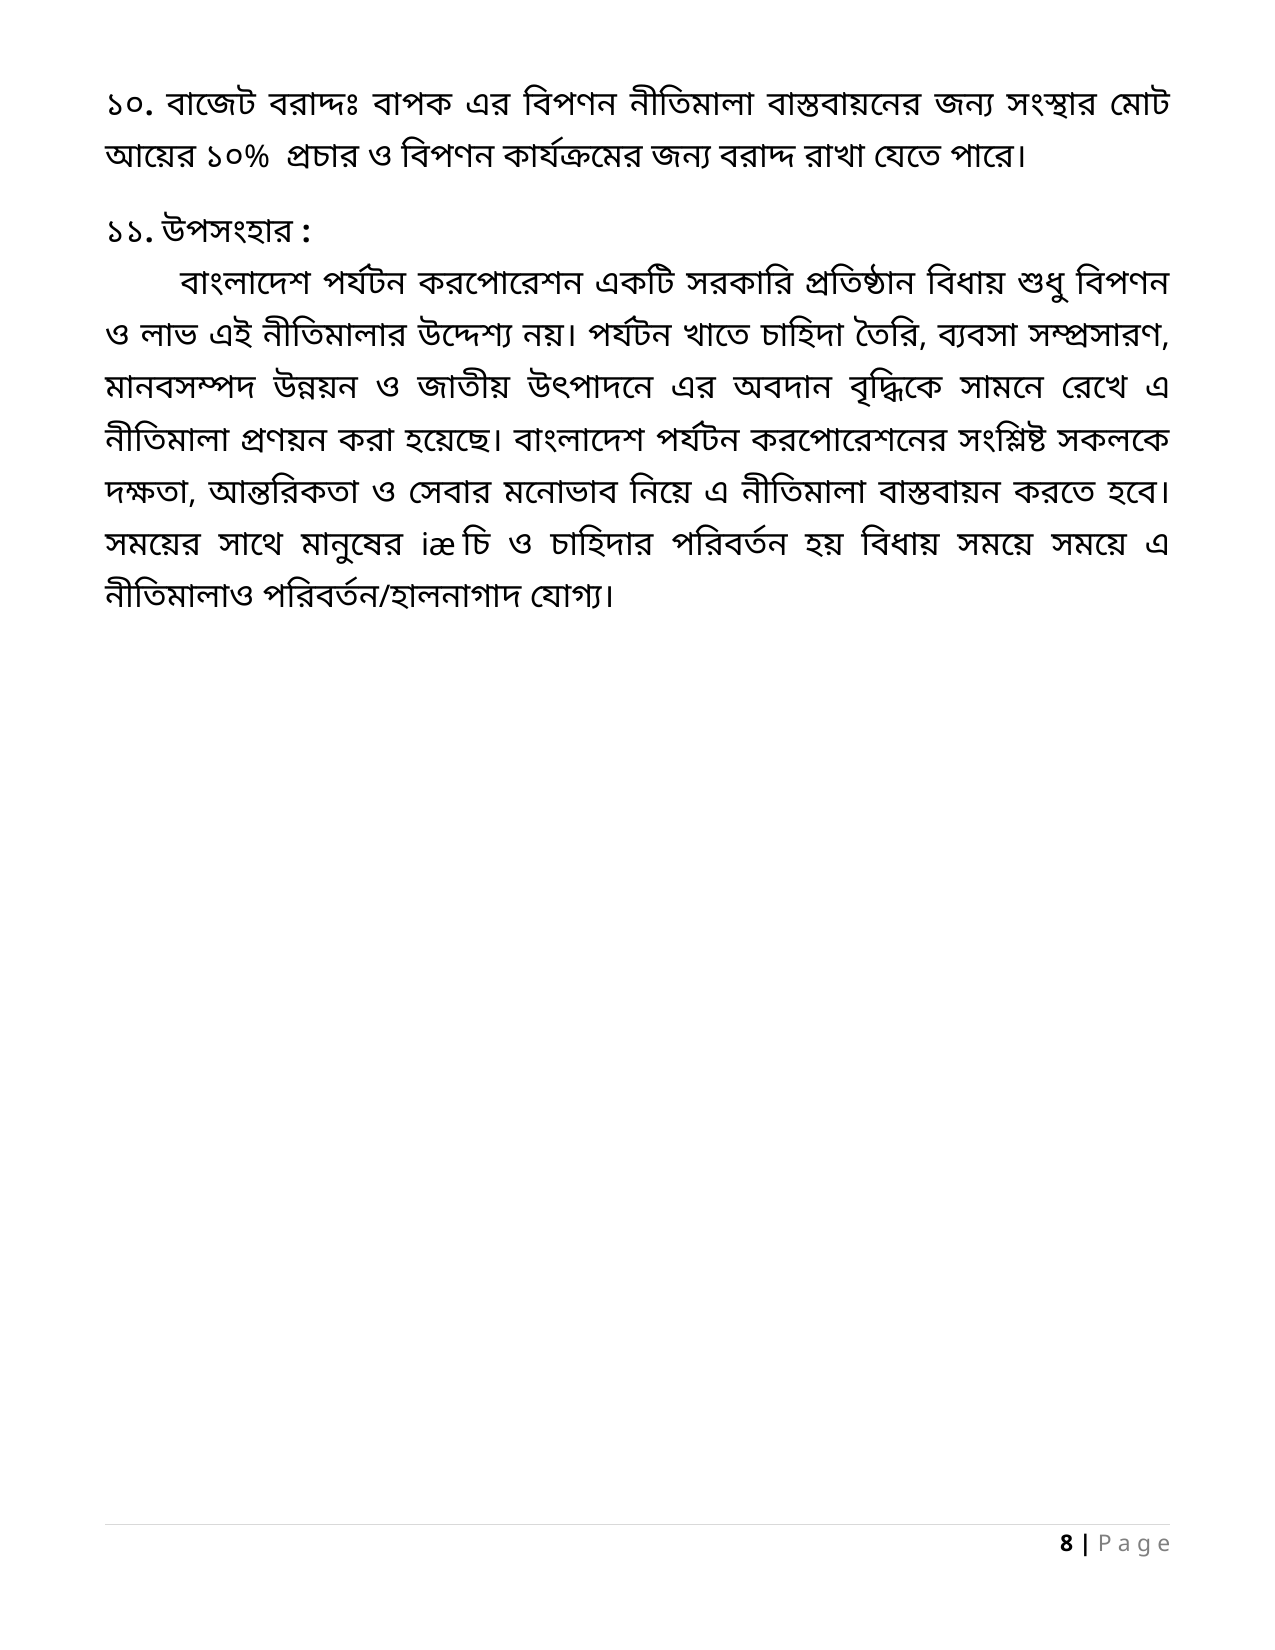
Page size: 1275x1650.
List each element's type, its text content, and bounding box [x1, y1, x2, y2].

text বাংলাদেশ পর্যটন করপোরেশন একটি সরকারি প্রতিষ্ঠান বিধায় শুধু বিপণন ও লাভ এই নীতিমালার উদ্দেশ্য নয়। পর্যটন খাতে চাহিদা তৈরি, ব্যবসা সম্প্রসারণ, মানবসম্পদ উন্নয়ন ও জাতীয় উৎপাদনে এর অবদান বৃদ্ধিকে সামনে রেখে এ নীতিমালা প্রণয়ন করা হয়েছে। বাংলাদেশ পর্যটন করপোরেশনের সংশ্লিষ্ট সকলকে দক্ষতা, আন্তরিকতা ও সেবার মনোভাব নিয়ে এ নীতিমালা বাস্তবায়ন করতে হবে। সময়ের সাথে মানুষের iæচি ও চাহিদার পরিবর্তন হয় বিধায় সময়ে সময়ে এ নীতিমালাও পরিবর্তন/হালনাগাদ যোগ্য। [105, 259, 1170, 617]
text ১০. বাজেট বরাদ্দঃ বাপক এর বিপণন নীতিমালা বাস্তবায়নের জন্য সংস্থার মোট আয়ের ১০% প্রচার ও বিপণন কার্যক্রমের জন্য বরাদ্দ রাখা যেতে পারে। [105, 79, 1170, 177]
text ১১. উপসংহার : [105, 207, 1170, 252]
